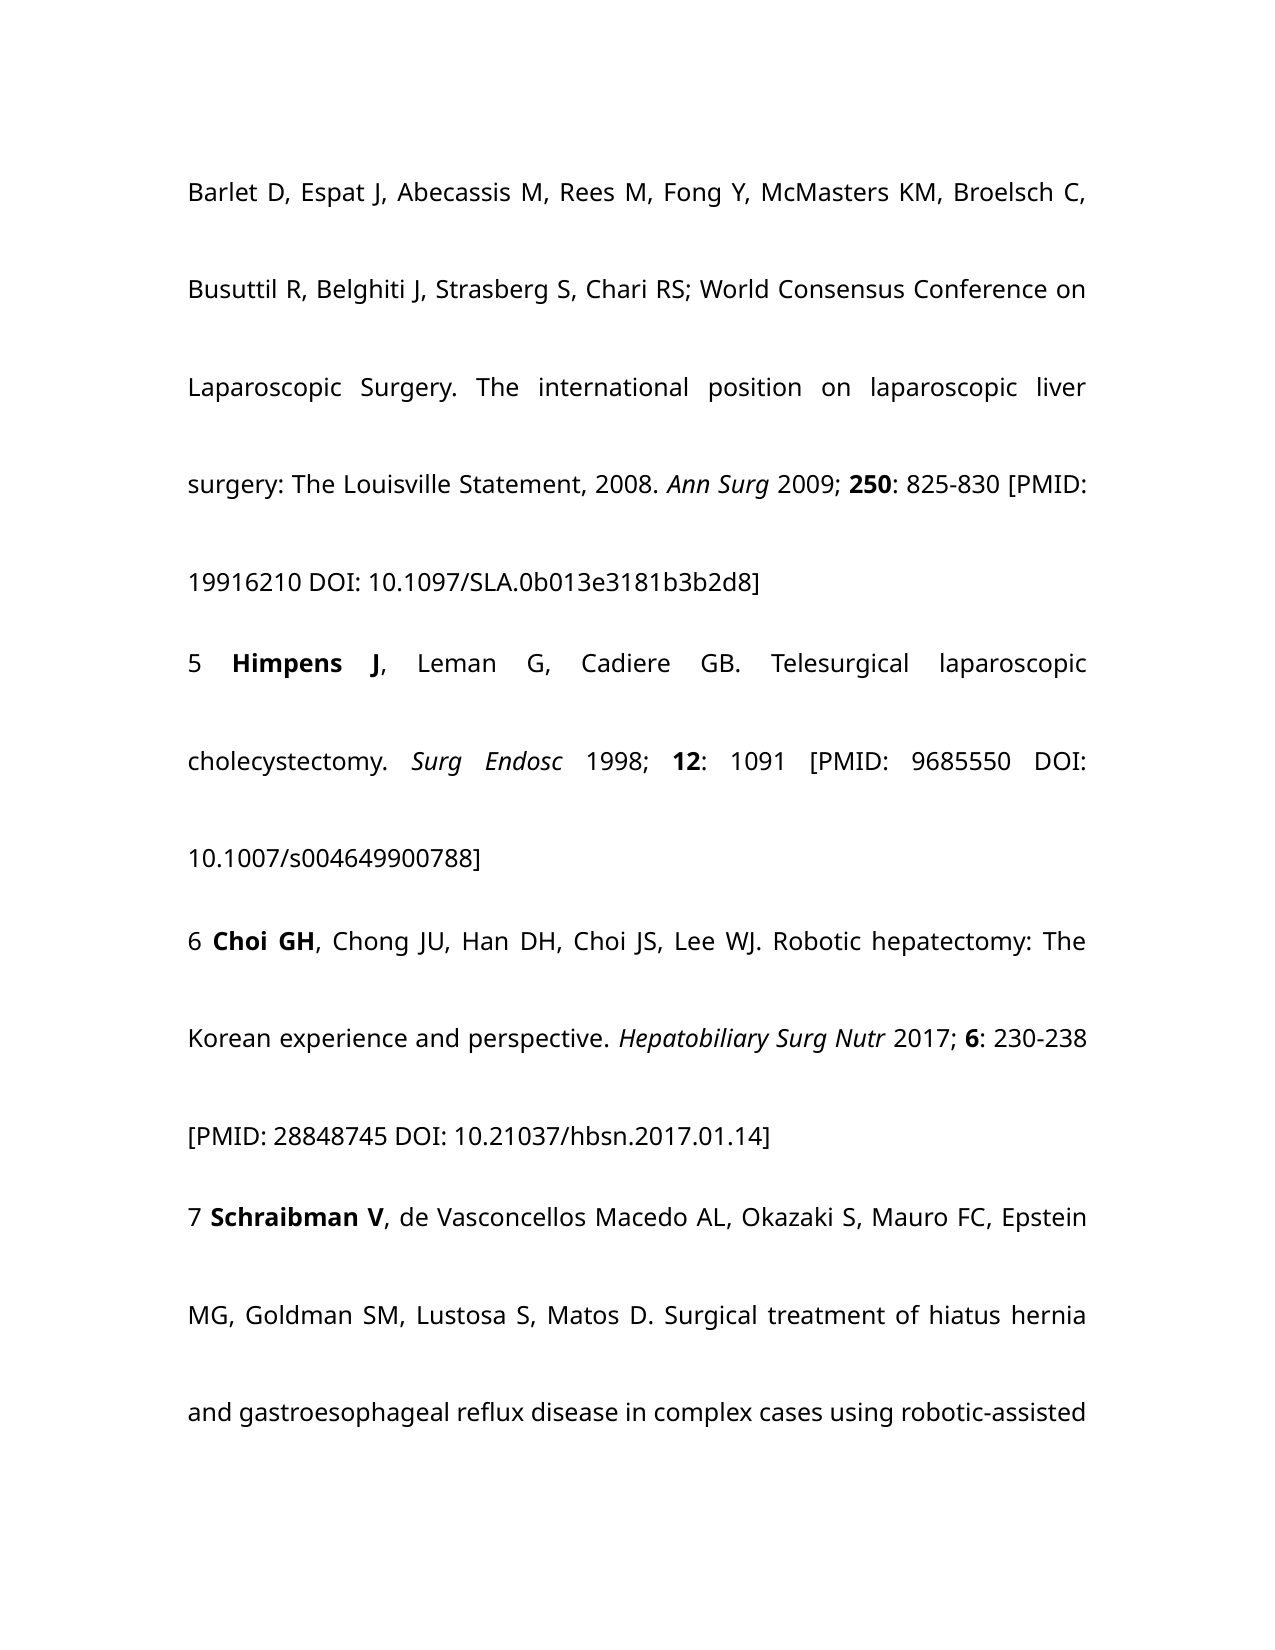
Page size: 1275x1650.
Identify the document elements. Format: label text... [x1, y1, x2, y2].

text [187, 1185, 1087, 1445]
text 6 Choi GH, Chong JU, Han DH, Choi JS, Lee WJ. Robotic hepatectomy: The Korean experience and perspective. Hepatobiliary Surg Nutr 2017; 6: 230-238 [PMID: 28848745 DOI: 10.21037/hbsn.2017.01.14] [187, 908, 1087, 1168]
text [187, 159, 1087, 614]
text 5 Himpens J, Leman G, Cadiere GB. Telesurgical laparoscopic cholecystectomy. Surg Endosc 1998; 12: 1091 [PMID: 9685550 DOI: 10.1007/s004649900788] [187, 631, 1087, 891]
